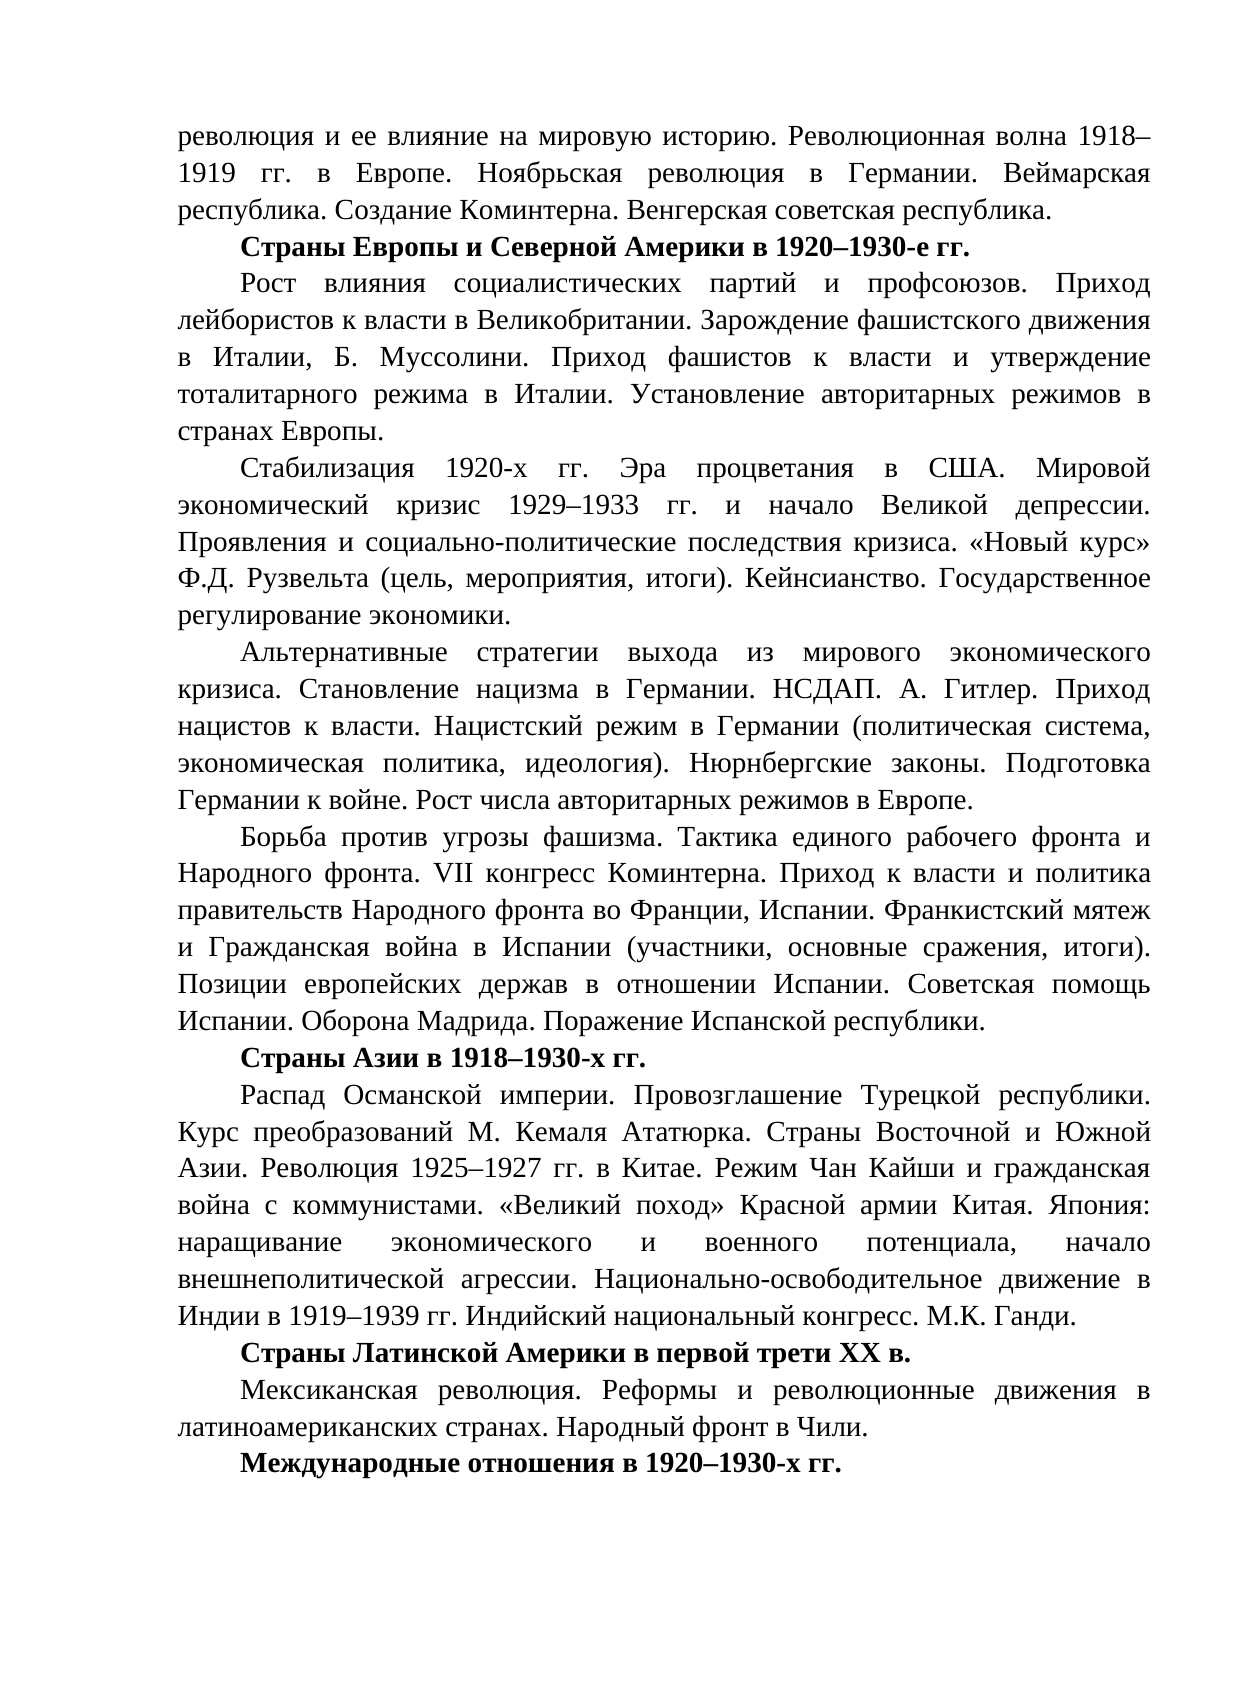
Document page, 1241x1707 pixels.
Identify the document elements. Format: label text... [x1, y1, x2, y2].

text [177, 118, 1152, 225]
text Распад Османской империи. Провозглашение Турецкой республики. Курс преобразований М. Кемаля Ататюрка. Страны Восточной и Южной Азии. Революция 1925–1927 гг. в Китае. Режим Чан Кайши и гражданская война с коммунистами. «Великий поход» Красной армии Китая. Япония: наращивание экономического и военного потенциала, начало внешнеполитической агрессии. Национально-освободительное движение в Индии в 1919–1939 гг. Индийский национальный конгресс. М.К. Ганди. [177, 1077, 1152, 1332]
text Страны Европы и Северной Америки в 1920–1930‑е гг. [177, 229, 1152, 262]
text Альтернативные стратегии выхода из мирового экономического кризиса. Становление нацизма в Германии. НСДАП. А. Гитлер. Приход нацистов к власти. Нацистский режим в Германии (политическая система, экономическая политика, идеология). Нюрнбергские законы. Подготовка Германии к войне. Рост числа авторитарных режимов в Европе. [177, 634, 1152, 815]
text Стабилизация 1920-х гг. Эра процветания в США. Мировой экономический кризис 1929–1933 гг. и начало Великой депрессии. Проявления и социально-политические последствия кризиса. «Новый курс» Ф.Д. Рузвельта (цель, мероприятия, итоги). Кейнсианство. Государственное регулирование экономики. [177, 450, 1152, 631]
text Страны Латинской Америки в первой трети ХХ в. [177, 1335, 1152, 1368]
text Рост влияния социалистических партий и профсоюзов. Приход лейбористов к власти в Великобритании. Зарождение фашистского движения в Италии, Б. Муссолини. Приход фашистов к власти и утверждение тоталитарного режима в Италии. Установление авторитарных режимов в странах Европы. [177, 266, 1152, 447]
text Международные отношения в 1920–1930-х гг. [177, 1446, 1152, 1479]
text Страны Азии в 1918–1930-х гг. [177, 1040, 1152, 1073]
text Борьба против угрозы фашизма. Тактика единого рабочего фронта и Народного фронта. VII конгресс Коминтерна. Приход к власти и политика правительств Народного фронта во Франции, Испании. Франкистский мятеж и Гражданская война в Испании (участники, основные сражения, итоги). Позиции европейских держав в отношении Испании. Советская помощь Испании. Оборона Мадрида. Поражение Испанской республики. [177, 819, 1152, 1037]
text Мексиканская революция. Реформы и революционные движения в латиноамериканских странах. Народный фронт в Чили. [177, 1372, 1152, 1442]
